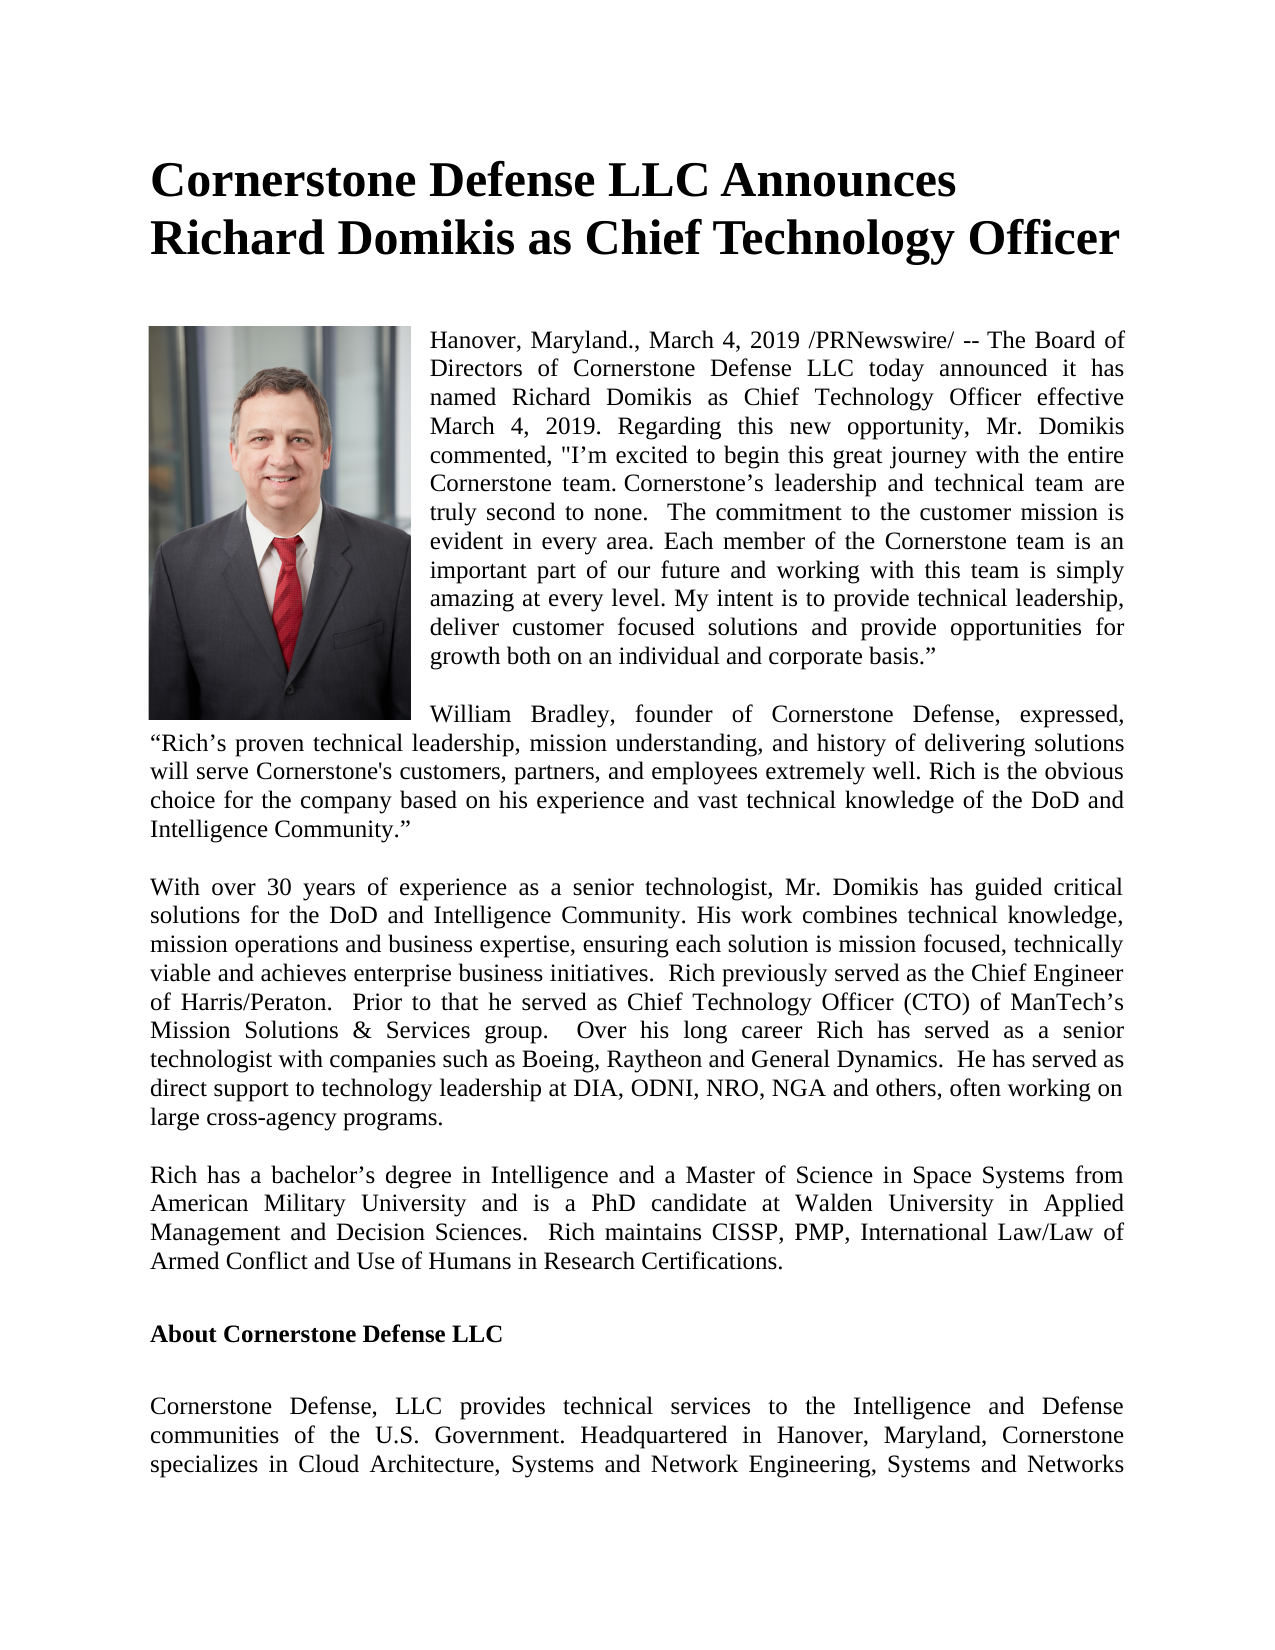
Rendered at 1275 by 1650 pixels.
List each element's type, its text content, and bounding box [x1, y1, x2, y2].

text William Bradley, founder of Cornerstone Defense, expressed, “Rich’s proven technical leadership, mission understanding, and history of delivering solutions will serve Cornerstone's customers, partners, and employees extremely well. Rich is the obvious choice for the company based on his experience and vast technical knowledge of the DoD and Intelligence Community.” [150, 699, 1125, 843]
text With over 30 years of experience as a senior technologist, Mr. Domikis has guided critical solutions for the DoD and Intelligence Community. His work combines technical knowledge, mission operations and business expertise, ensuring each solution is mission focused, technically viable and achieves enterprise business initiatives. Rich previously served as the Chief Engineer of Harris/Peraton. Prior to that he served as Chief Technology Officer (CTO) of ManTech’s Mission Solutions & Services group. Over his long career Rich has served as a senior technologist with companies such as Boeing, Raytheon and General Dynamics. He has served as direct support to technology leadership at DIA, ODNI, NRO, NGA and others, often working on large cross-agency programs. [150, 872, 1125, 1131]
text Cornerstone Defense LLC Announces Richard Domikis as Chief Technology Officer [150, 150, 1125, 296]
picture [148, 326, 410, 719]
text About Cornerstone Defense LLC [150, 1304, 1125, 1348]
text Rich has a bachelor’s degree in Intelligence and a Master of Science in Space Systems from American Military University and is a PhD candidate at Walden University in Applied Management and Decision Sciences. Rich maintains CISSP, PMP, International Law/Law of Armed Conflict and Use of Humans in Research Certifications. [150, 1160, 1125, 1275]
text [150, 1391, 1125, 1478]
